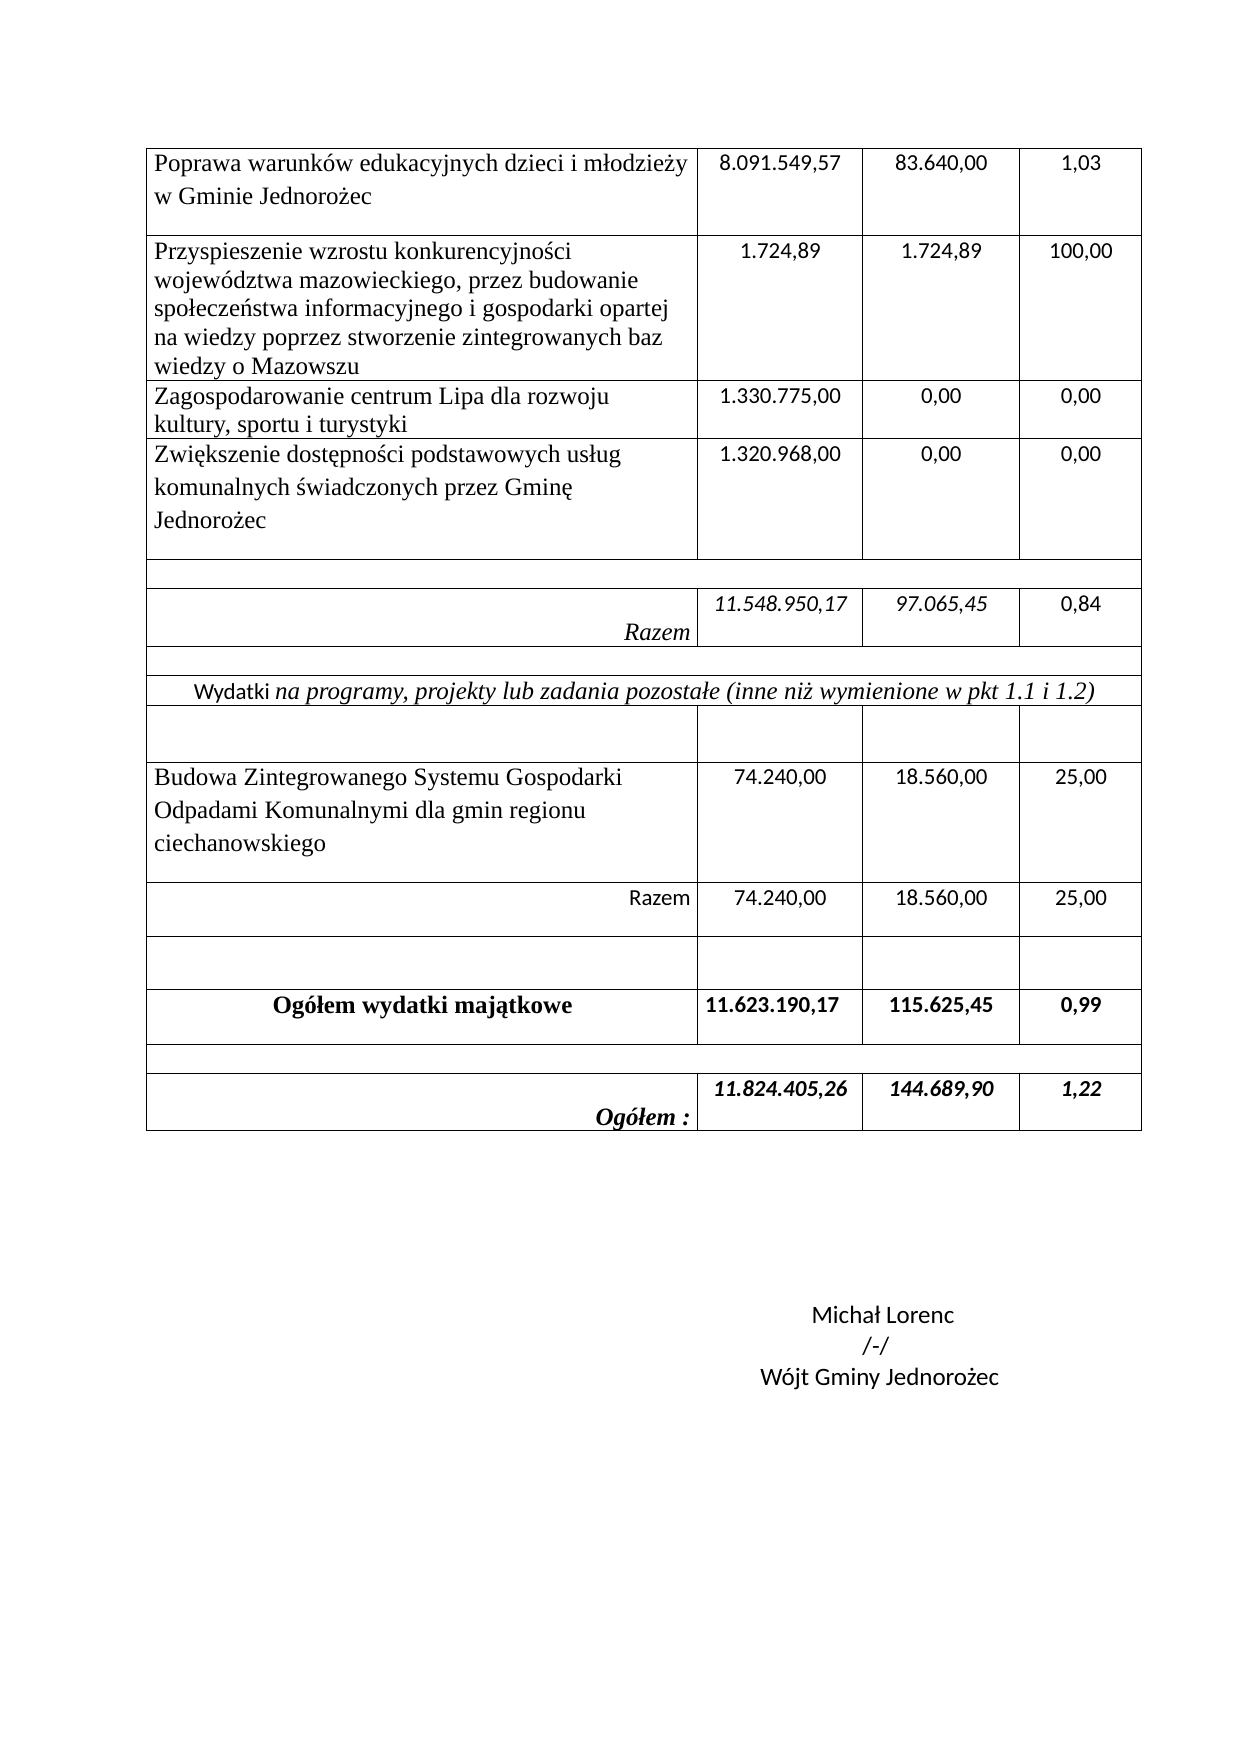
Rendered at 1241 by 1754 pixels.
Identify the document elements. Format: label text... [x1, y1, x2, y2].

table_cell Poprawa warunków edukacyjnych dzieci i młodzieży w Gminie Jednorożec [147, 149, 697, 235]
table_cell 0,00 [863, 439, 1019, 559]
table_cell 0,00 [863, 381, 1019, 438]
table_cell 97.065,45 [863, 589, 1019, 646]
table_cell Wydatki na programy, projekty lub zadania pozostałe (inne niż wymienione w pkt 1.1 i 1.2) [147, 676, 1141, 705]
table_cell 18.560,00 [863, 763, 1019, 882]
table_cell Zagospodarowanie centrum Lipa dla rozwoju kultury, sportu i turystyki [147, 381, 697, 438]
table_cell 1.724,89 [698, 236, 862, 380]
table_cell 11.824.405,26 [698, 1074, 862, 1130]
table_cell Ogółem wydatki majątkowe [147, 990, 697, 1043]
table_cell Ogółem : [147, 1074, 697, 1130]
table_cell 100,00 [1020, 236, 1141, 380]
table_cell 1.724,89 [863, 236, 1019, 380]
table_cell 11.548.950,17 [698, 589, 862, 646]
text Wójt Gminy Jednorożec [664, 1361, 1093, 1391]
table_cell [1020, 937, 1141, 989]
table_cell [1020, 706, 1141, 762]
table_cell Razem [147, 589, 697, 646]
table_cell 115.625,45 [863, 990, 1019, 1043]
table_cell 1.320.968,00 [698, 439, 862, 559]
table_cell 25,00 [1020, 883, 1141, 936]
table_cell [863, 706, 1019, 762]
table_cell [863, 937, 1019, 989]
table_cell Budowa Zintegrowanego Systemu Gospodarki Odpadami Komunalnymi dla gmin regionu ciechanowskiego [147, 763, 697, 882]
table_cell [147, 937, 697, 989]
table_cell 74.240,00 [698, 883, 862, 936]
table_cell 8.091.549,57 [698, 149, 862, 235]
table_cell 1,03 [1020, 149, 1141, 235]
text Michał Lorenc [738, 1299, 1093, 1330]
table_cell 18.560,00 [863, 883, 1019, 936]
table_cell [147, 647, 1141, 675]
text /-/ [811, 1330, 1093, 1361]
table_cell [147, 1045, 1141, 1073]
table_cell 0,00 [1020, 439, 1141, 559]
table_cell 25,00 [1020, 763, 1141, 882]
table_cell 1,22 [1020, 1074, 1141, 1130]
table_cell [147, 560, 1141, 588]
table_cell 144.689,90 [863, 1074, 1019, 1130]
table_cell Zwiększenie dostępności podstawowych usług komunalnych świadczonych przez Gminę Jednorożec [147, 439, 697, 559]
table_cell 83.640,00 [863, 149, 1019, 235]
table_cell 0,99 [1020, 990, 1141, 1043]
table_cell [147, 706, 697, 762]
table_cell Razem [147, 883, 697, 936]
table_cell 11.623.190,17 [698, 990, 862, 1043]
table_cell [698, 706, 862, 762]
table_cell [698, 937, 862, 989]
table_cell 74.240,00 [698, 763, 862, 882]
table_cell 1.330.775,00 [698, 381, 862, 438]
table_cell 0,84 [1020, 589, 1141, 646]
table_cell Przyspieszenie wzrostu konkurencyjności województwa mazowieckiego, przez budowanie społeczeństwa informacyjnego i gospodarki opartej na wiedzy poprzez stworzenie zintegrowanych baz wiedzy o Mazowszu [147, 236, 697, 380]
table_cell 0,00 [1020, 381, 1141, 438]
